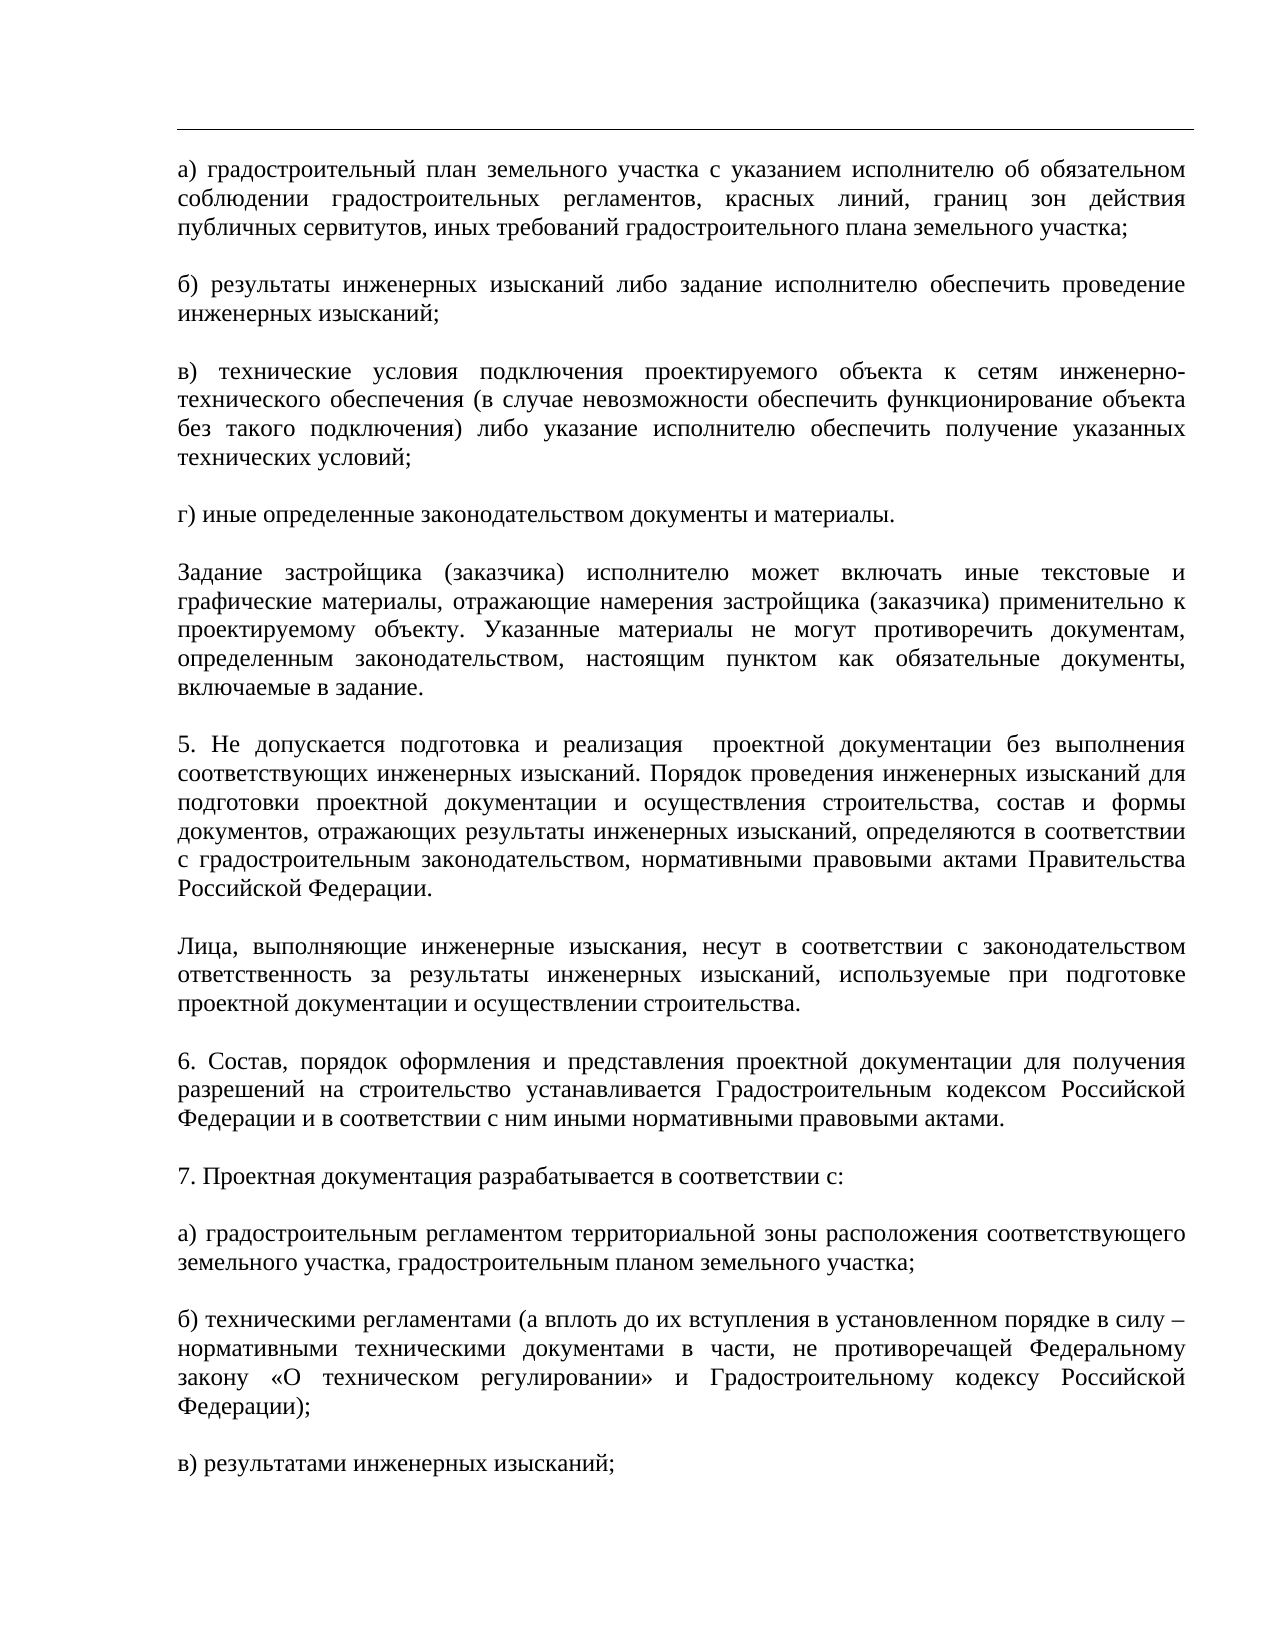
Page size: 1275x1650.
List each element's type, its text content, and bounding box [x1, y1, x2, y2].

text б) результаты инженерных изысканий либо задание исполнителю обеспечить проведение инженерных изысканий; [177, 269, 1186, 327]
text Лица, выполняющие инженерные изыскания, несут в соответствии с законодательством ответственность за результаты инженерных изысканий, используемые при подготовке проектной документации и осуществлении строительства. [177, 931, 1186, 1017]
text 6. Состав, порядок оформления и представления проектной документации для получения разрешений на строительство устанавливается Градостроительным кодексом Российской Федерации и в соответствии с ним иными нормативными правовыми актами. [177, 1046, 1186, 1132]
text а) градостроительным регламентом территориальной зоны расположения соответствующего земельного участка, градостроительным планом земельного участка; [177, 1218, 1186, 1276]
text 7. Проектная документация разрабатывается в соответствии с: [177, 1161, 1186, 1189]
text г) иные определенные законодательством документы и материалы. [177, 499, 1186, 528]
text в) результатами инженерных изысканий; [177, 1448, 1186, 1477]
text в) технические условия подключения проектируемого объекта к сетям инженерно-технического обеспечения (в случае невозможности обеспечить функционирование объекта без такого подключения) либо указание исполнителю обеспечить получение указанных технических условий; [177, 356, 1186, 471]
text а) градостроительный план земельного участка с указанием исполнителю об обязательном соблюдении градостроительных регламентов, красных линий, границ зон действия публичных сервитутов, иных требований градостроительного плана земельного участка; [177, 154, 1186, 241]
text б) техническими регламентами (а вплоть до их вступления в установленном порядке в силу – нормативными техническими документами в части, не противоречащей Федеральному закону «О техническом регулировании» и Градостроительному кодексу Российской Федерации); [177, 1304, 1186, 1419]
text Задание застройщика (заказчика) исполнителю может включать иные текстовые и графические материалы, отражающие намерения застройщика (заказчика) применительно к проектируемому объекту. Указанные материалы не могут противоречить документам, определенным законодательством, настоящим пунктом как обязательные документы, включаемые в задание. [177, 557, 1186, 701]
text 5. Не допускается подготовка и реализация проектной документации без выполнения соответствующих инженерных изысканий. Порядок проведения инженерных изысканий для подготовки проектной документации и осуществления строительства, состав и формы документов, отражающих результаты инженерных изысканий, определяются в соответствии с градостроительным законодательством, нормативными правовыми актами Правительства Российской Федерации. [177, 729, 1186, 902]
